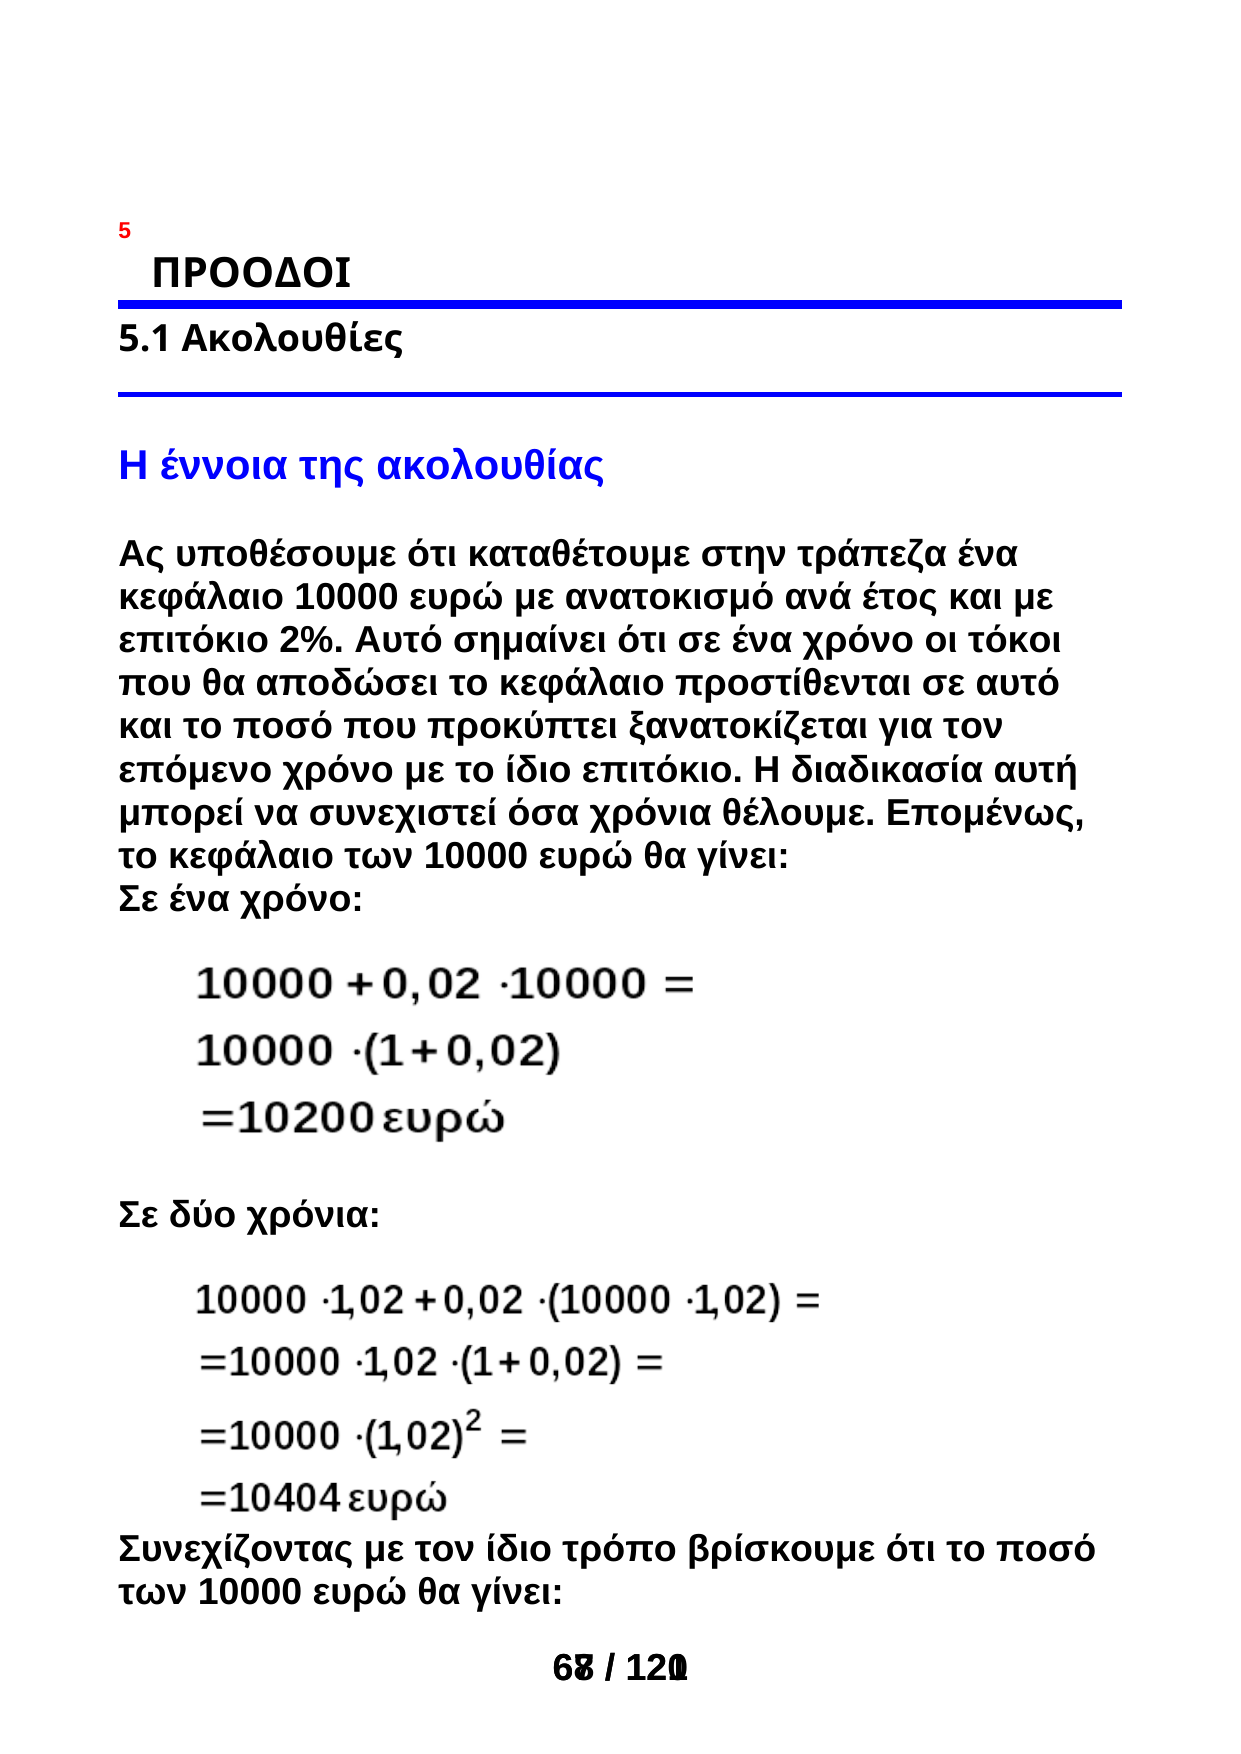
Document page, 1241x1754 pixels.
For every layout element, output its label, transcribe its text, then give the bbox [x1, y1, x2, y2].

text Η έννοια της ακολουθίας [118, 440, 1122, 488]
text Σε ένα χρόνο: [118, 876, 1122, 919]
text ΠΡΟΟΔΟΙ [118, 243, 1122, 300]
text Συνεχίζοντας με τον ίδιο τρόπο βρίσκουμε ότι το ποσό των 10000 ευρώ θα γίνει: [118, 1526, 1122, 1612]
text Σε δύο χρόνια: [118, 1192, 1122, 1235]
text Ας υποθέσουμε ότι καταθέτουμε στην τράπεζα ένα κεφάλαιο 10000 ευρώ με ανατοκισμό ανά έτος και με επιτόκιο 2%. Αυτό σημαίνει ότι σε ένα χρόνο οι τόκοι που θα αποδώσει το κεφάλαιο προστίθενται σε αυτό και το ποσό που προκύπτει ξανατοκίζεται για τον επόμενο χρόνο με το ίδιο επιτόκιο. Η διαδικασία αυτή μπορεί να συνεχιστεί όσα χρόνια θέλουμε. Επομένως, το κεφάλαιο των 10000 ευρώ θα γίνει: [118, 531, 1122, 876]
text 5.1 Ακολουθίες [118, 309, 1122, 362]
